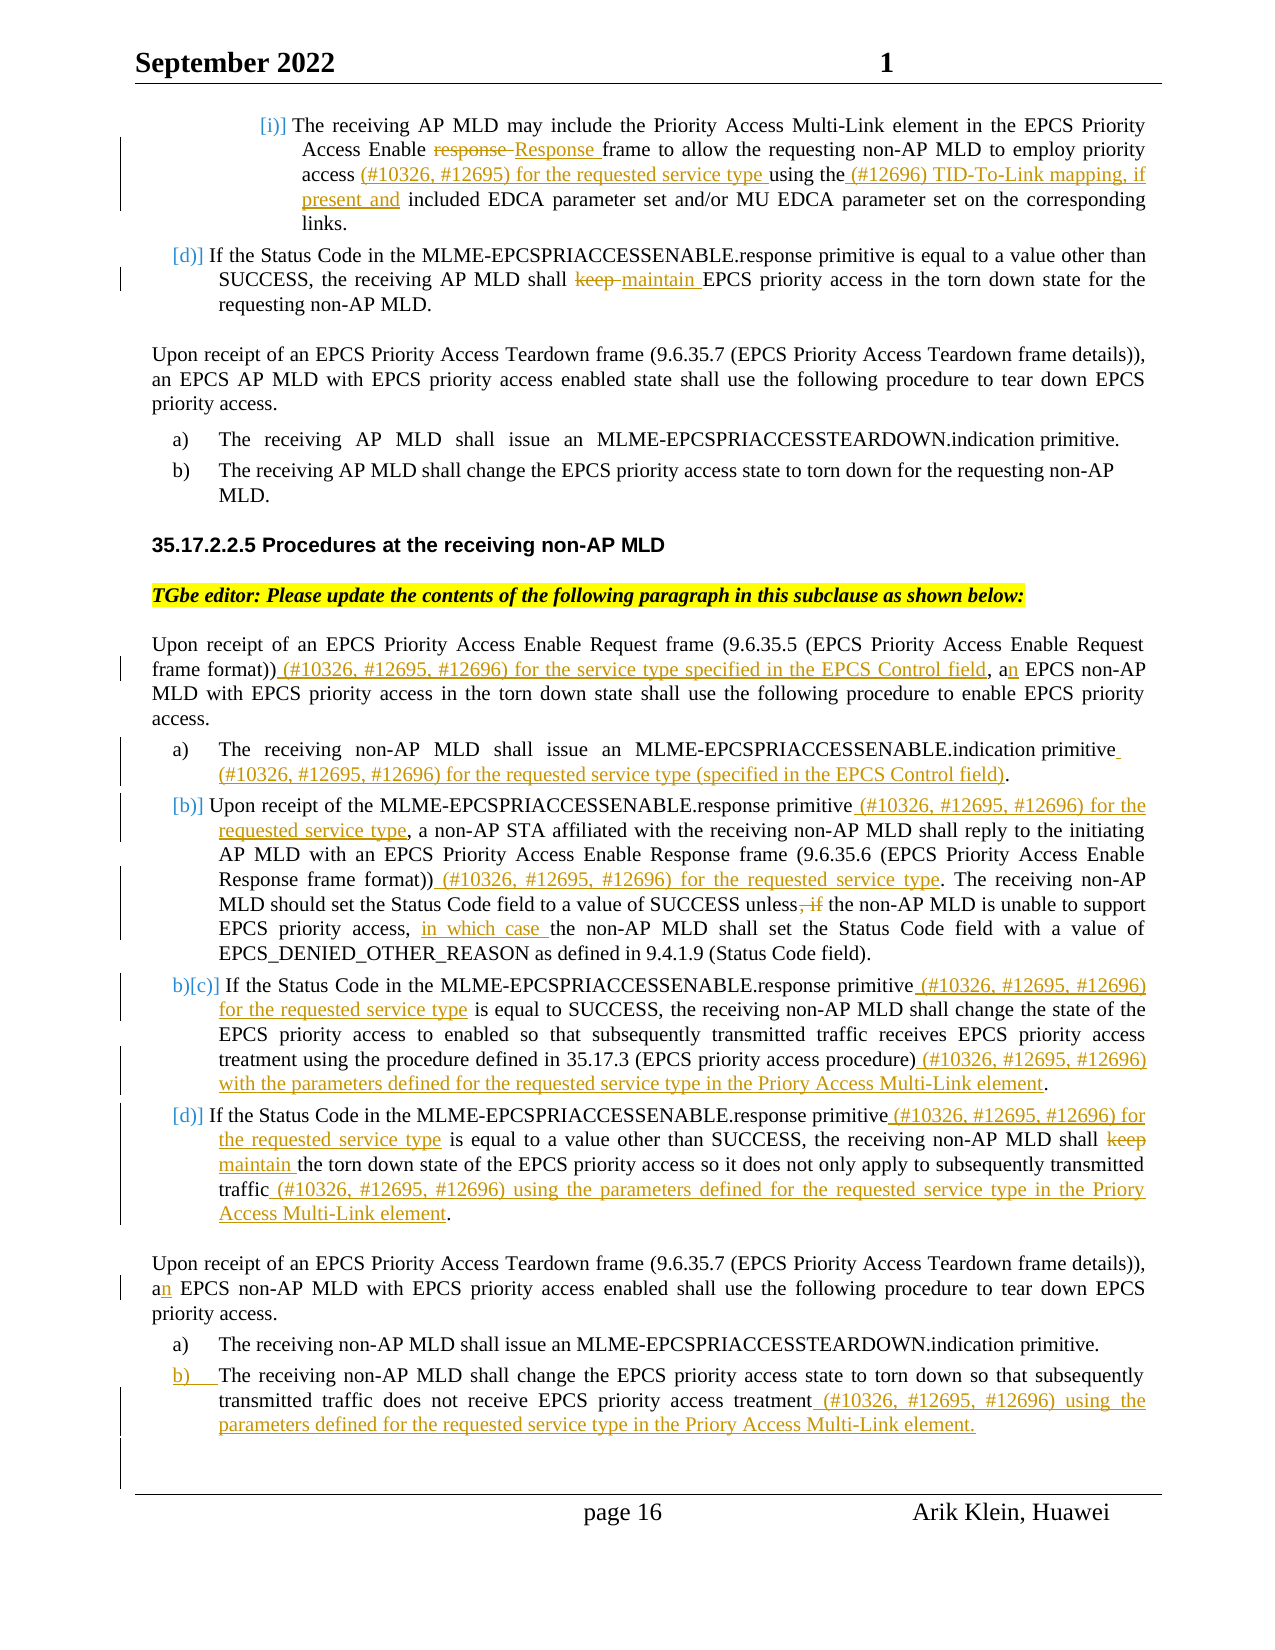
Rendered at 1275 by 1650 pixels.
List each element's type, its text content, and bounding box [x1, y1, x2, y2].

list The receiving non-AP MLD shall issue an MLME-EPCSPRIACCESSTEARDOWN.indication primitive. [172, 1332, 1146, 1356]
list The receiving non-AP MLD shall change the EPCS priority access state to torn down so that subsequently transmitted traffic does not receive EPCS priority access treatment [172, 1363, 1146, 1436]
list The receiving AP MLD shall change the EPCS priority access state to torn down for the requesting non-AP MLD. [172, 458, 1146, 507]
list The receiving AP MLD may include the Priority Access Multi-Link element in the EPCS Priority Access Enable frame to allow the requesting non-AP MLD to employ priority access using the included EDCA parameter set and/or MU EDCA parameter set on the corresponding links. [260, 112, 1146, 235]
text TGbe editor: Please update the contents of the following paragraph in this subclause as shown below: [152, 582, 1146, 607]
list If the Status Code in the MLME-EPCSPRIACCESSENABLE.response primitive is equal to SUCCESS, the receiving non-AP MLD shall change the state of the EPCS priority access to enabled so that subsequently transmitted traffic receives EPCS priority access treatment using the procedure defined in 35.17.3 (EPCS priority access procedure). [172, 973, 1146, 1095]
list If the Status Code in the MLME-EPCSPRIACCESSENABLE.response primitive is equal to a value other than SUCCESS, the receiving AP MLD shall EPCS priority access in the torn down state for the requesting non-AP MLD. [172, 242, 1146, 316]
subtitle Procedures at the receiving non-AP MLD [152, 532, 1162, 556]
list If the Status Code in the MLME-EPCSPRIACCESSENABLE.response primitive is equal to a value other than SUCCESS, the receiving non-AP MLD shall the torn down state of the EPCS priority access so it does not only apply to subsequently transmitted traffic. [172, 1103, 1146, 1225]
text Upon receipt of an EPCS Priority Access Teardown frame (9.6.35.7 (EPCS Priority Access Teardown frame details)), an EPCS AP MLD with EPCS priority access enabled state shall use the following procedure to tear down EPCS priority access. [152, 342, 1146, 415]
text Upon receipt of an EPCS Priority Access Enable Request frame (9.6.35.5 (EPCS Priority Access Enable Request frame format)), a EPCS non-AP MLD with EPCS priority access in the torn down state shall use the following procedure to enable EPCS priority access. [152, 632, 1146, 730]
text Upon receipt of an EPCS Priority Access Teardown frame (9.6.35.7 (EPCS Priority Access Teardown frame details)), a EPCS non-AP MLD with EPCS priority access enabled shall use the following procedure to tear down EPCS priority access. [152, 1251, 1146, 1325]
list The receiving non-AP MLD shall issue an MLME-EPCSPRIACCESSENABLE.indication primitive. [172, 737, 1146, 786]
list The receiving AP MLD shall issue an MLME-EPCSPRIACCESSTEARDOWN.indication primitive. [172, 427, 1146, 451]
list Upon receipt of the MLME-EPCSPRIACCESSENABLE.response primitive, a non-AP STA affiliated with the receiving non-AP MLD shall reply to the initiating AP MLD with an EPCS Priority Access Enable Response frame (9.6.35.6 (EPCS Priority Access Enable Response frame format)). The receiving non-AP MLD should set the Status Code field to a value of SUCCESS unless the non-AP MLD is unable to support EPCS priority access, the non-AP MLD shall set the Status Code field with a value of EPCS_DENIED_OTHER_REASON as defined in 9.4.1.9 (Status Code field). [172, 793, 1146, 965]
